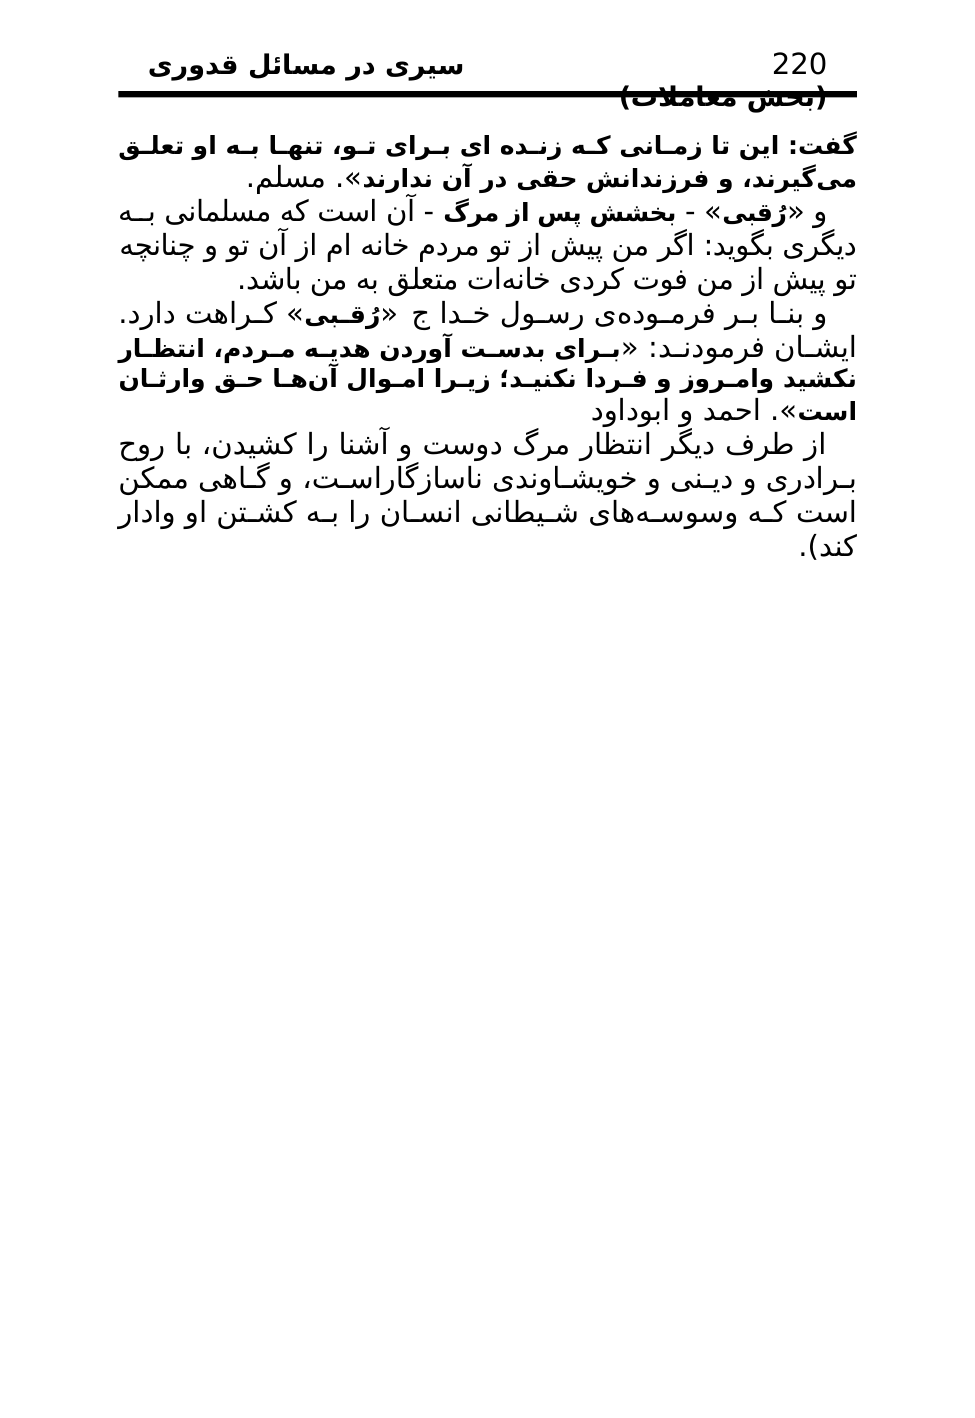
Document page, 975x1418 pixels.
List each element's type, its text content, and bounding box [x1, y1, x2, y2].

text عُمری و بخشش مادام العمر براساس فرموده‌ی رسول خدا ج خطاب به جابر س جایز است؛ آنجا که فرمود: «... هر گاه گفت: این تا زمانی که زنده ای برای تو، تنها به او تعلق می‌گیرند، و فرزندانش حقی در آن ندارند». مسلم. [118, 132, 857, 195]
text و بنا بر فرموده‌ی رسول خدا ج «رُقبی» کراهت دارد. ایشان فرمودند: «برای بدست آوردن هدیه مردم، انتظار نکشید وامروز و فردا نکنید؛ زیرا اموال آن‌ها حق وارثان است». احمد و ابوداود [118, 297, 857, 428]
text و «رُقبی» - بخشش پس از مرگ - آن است که مسلمانی به دیگری بگوید: اگر من پیش از تو مردم خانه ام از آن تو و چنانچه تو پیش از من فوت کردی خانه‌ات متعلق به من باشد. [118, 195, 857, 297]
text از طرف دیگر انتظار مرگ دوست و آشنا را کشیدن، با روح برادری و دینی و خویشاوندی ناسازگاراست، و گاهی ممکن است که وسوسه‌های شیطانی انسان را به کشتن او وادار کند). [118, 428, 857, 563]
